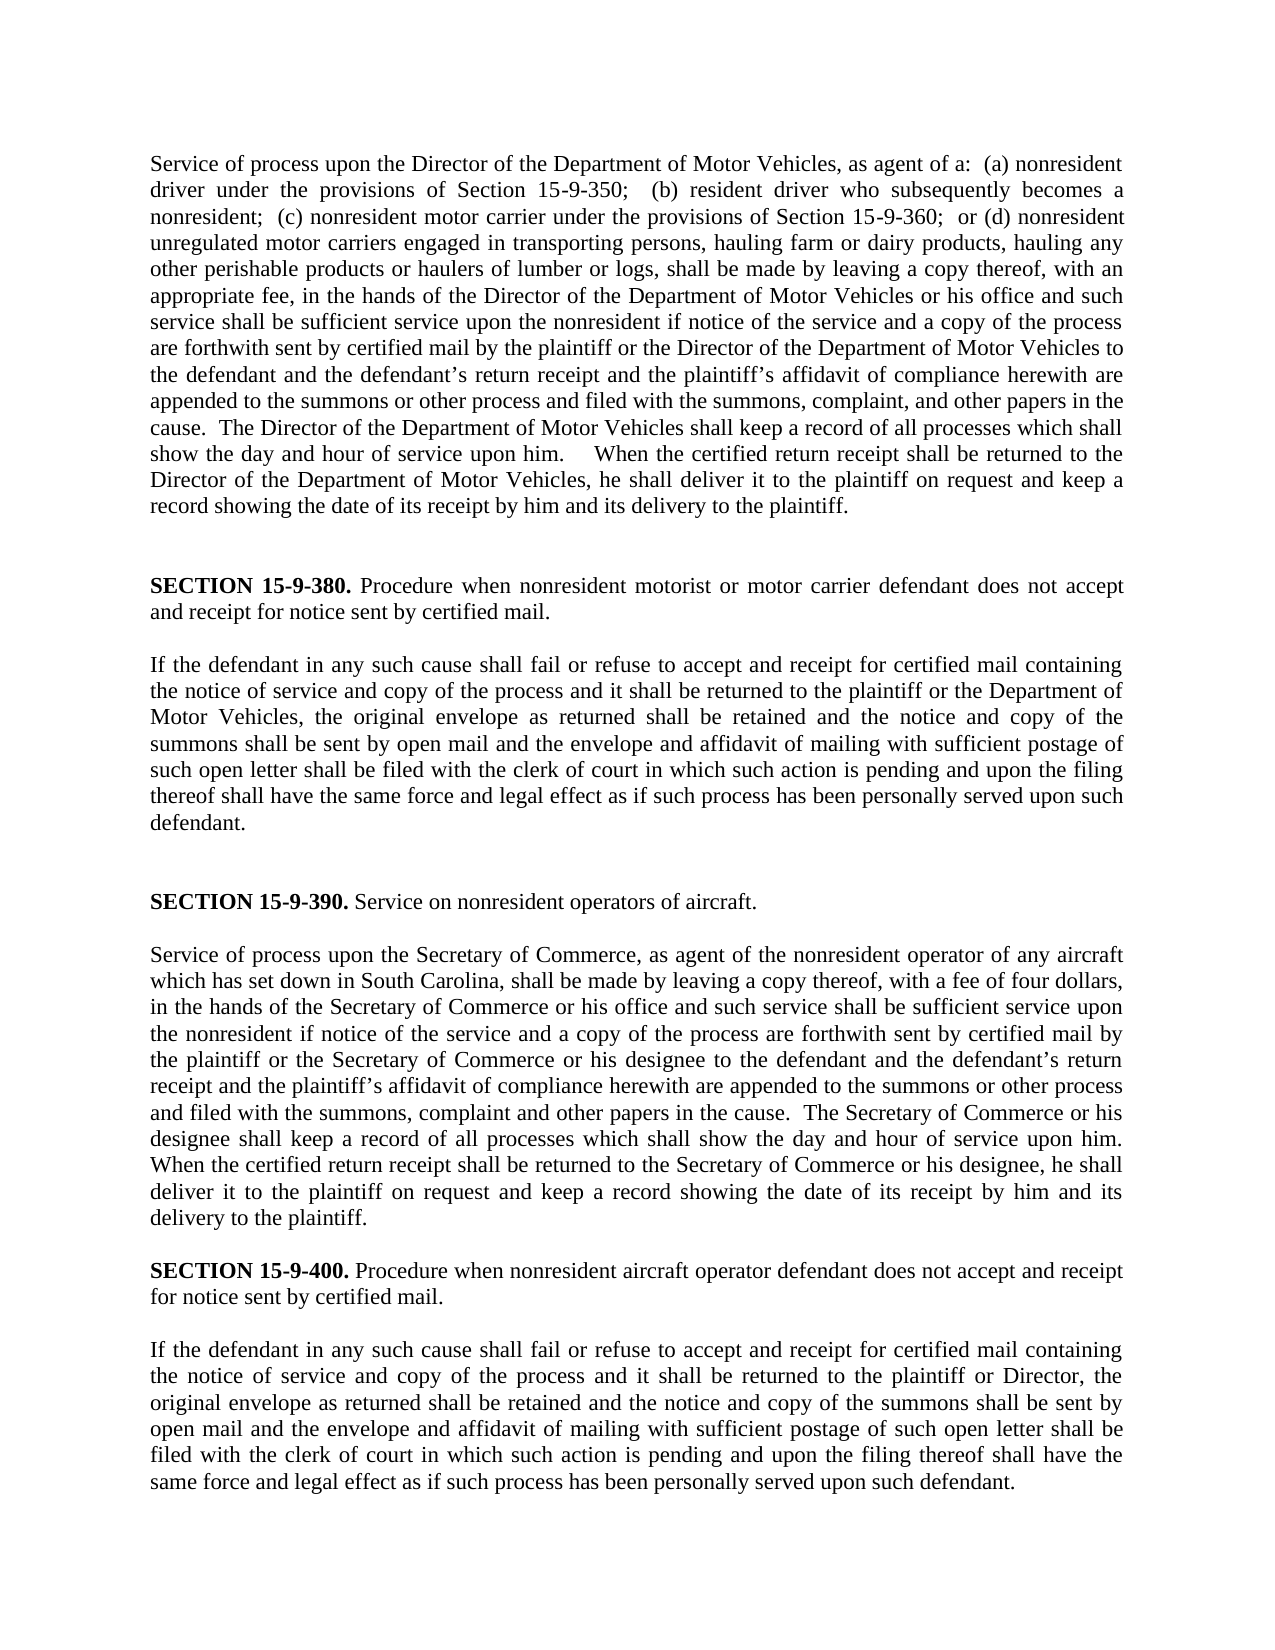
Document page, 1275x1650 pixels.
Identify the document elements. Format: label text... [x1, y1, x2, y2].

text Service of process upon the Secretary of Commerce, as agent of the nonresident operator of any aircraft which has set down in South Carolina, shall be made by leaving a copy thereof, with a fee of four dollars, in the hands of the Secretary of Commerce or his office and such service shall be sufficient service upon the nonresident if notice of the service and a copy of the process are forthwith sent by certified mail by the plaintiff or the Secretary of Commerce or his designee to the defendant and the defendant’s return receipt and the plaintiff’s affidavit of compliance herewith are appended to the summons or other process and filed with the summons, complaint and other papers in the cause. The Secretary of Commerce or his designee shall keep a record of all processes which shall show the day and hour of service upon him. When the certified return receipt shall be returned to the Secretary of Commerce or his designee, he shall deliver it to the plaintiff on request and keep a record showing the date of its receipt by him and its delivery to the plaintiff. [150, 941, 1125, 1231]
text SECTION 15-9-390. Service on nonresident operators of aircraft. [150, 888, 1125, 914]
text SECTION 15-9-400. Procedure when nonresident aircraft operator defendant does not accept and receipt for notice sent by certified mail. [150, 1257, 1125, 1309]
text SECTION 15-9-380. Procedure when nonresident motorist or motor carrier defendant does not accept and receipt for notice sent by certified mail. [150, 572, 1125, 624]
text Service of process upon the Director of the Department of Motor Vehicles, as agent of a: (a) nonresident driver under the provisions of Section 15-9-350; (b) resident driver who subsequently becomes a nonresident; (c) nonresident motor carrier under the provisions of Section 15-9-360; or (d) nonresident unregulated motor carriers engaged in transporting persons, hauling farm or dairy products, hauling any other perishable products or haulers of lumber or logs, shall be made by leaving a copy thereof, with an appropriate fee, in the hands of the Director of the Department of Motor Vehicles or his office and such service shall be sufficient service upon the nonresident if notice of the service and a copy of the process are forthwith sent by certified mail by the plaintiff or the Director of the Department of Motor Vehicles to the defendant and the defendant’s return receipt and the plaintiff’s affidavit of compliance herewith are appended to the summons or other process and filed with the summons, complaint, and other papers in the cause. The Director of the Department of Motor Vehicles shall keep a record of all processes which shall show the day and hour of service upon him. When the certified return receipt shall be returned to the Director of the Department of Motor Vehicles, he shall deliver it to the plaintiff on request and keep a record showing the date of its receipt by him and its delivery to the plaintiff. [150, 150, 1125, 519]
text If the defendant in any such cause shall fail or refuse to accept and receipt for certified mail containing the notice of service and copy of the process and it shall be returned to the plaintiff or the Department of Motor Vehicles, the original envelope as returned shall be retained and the notice and copy of the summons shall be sent by open mail and the envelope and affidavit of mailing with sufficient postage of such open letter shall be filed with the clerk of court in which such action is pending and upon the filing thereof shall have the same force and legal effect as if such process has been personally served upon such defendant. [150, 651, 1125, 835]
text If the defendant in any such cause shall fail or refuse to accept and receipt for certified mail containing the notice of service and copy of the process and it shall be returned to the plaintiff or Director, the original envelope as returned shall be retained and the notice and copy of the summons shall be sent by open mail and the envelope and affidavit of mailing with sufficient postage of such open letter shall be filed with the clerk of court in which such action is pending and upon the filing thereof shall have the same force and legal effect as if such process has been personally served upon such defendant. [150, 1336, 1125, 1494]
